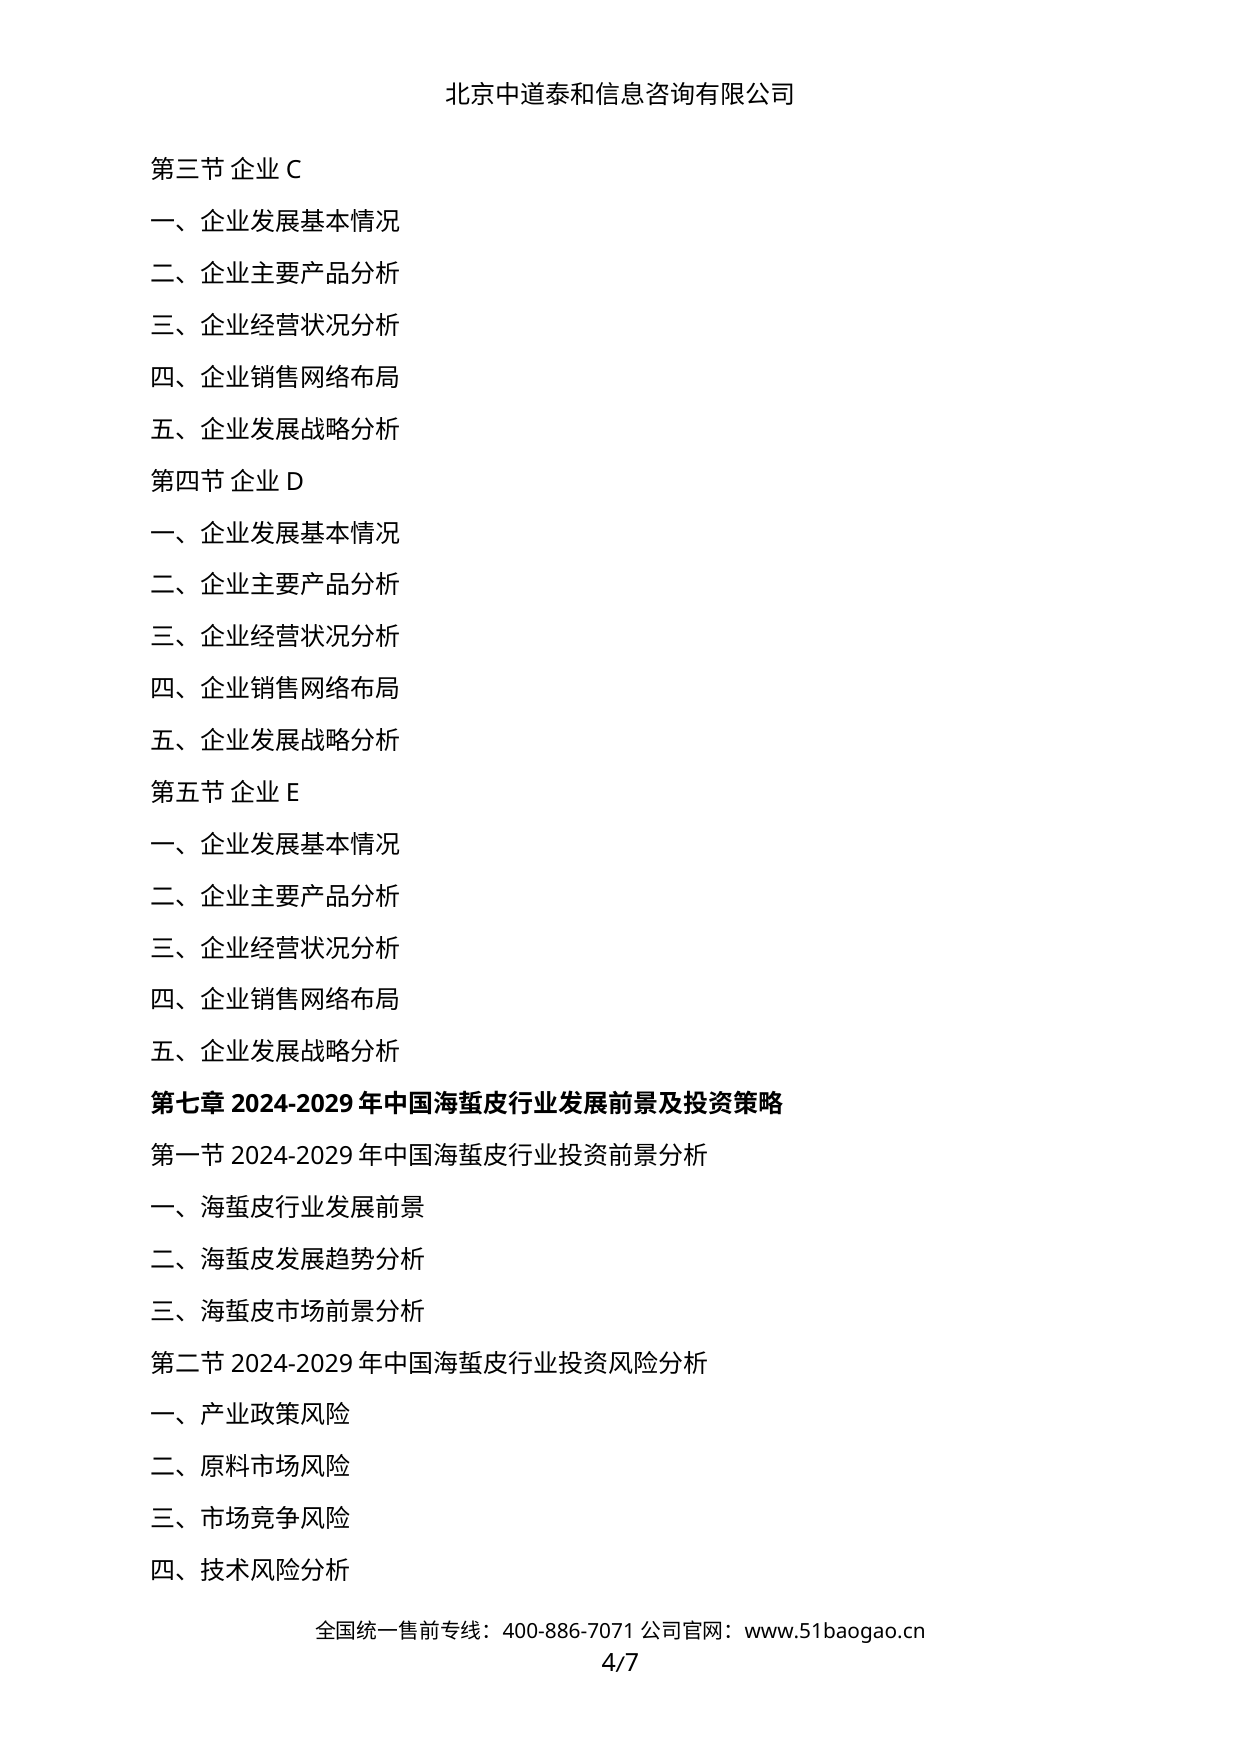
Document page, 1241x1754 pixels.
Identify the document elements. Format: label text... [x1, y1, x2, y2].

text 第三节 企业C [150, 150, 1090, 186]
text 四、企业销售网络布局 [150, 980, 1090, 1016]
text 三、海蜇皮市场前景分析 [150, 1291, 1090, 1327]
text 五、企业发展战略分析 [150, 409, 1090, 446]
text 四、企业销售网络布局 [150, 669, 1090, 705]
text 三、企业经营状况分析 [150, 617, 1090, 653]
text 一、海蜇皮行业发展前景 [150, 1187, 1090, 1224]
text 第四节 企业D [150, 461, 1090, 497]
text 第一节 2024-2029年中国海蜇皮行业投资前景分析 [150, 1136, 1090, 1172]
text 二、原料市场风险 [150, 1447, 1090, 1483]
text 二、企业主要产品分析 [150, 876, 1090, 912]
text 第五节 企业E [150, 772, 1090, 809]
text 一、企业发展基本情况 [150, 202, 1090, 238]
text 四、技术风险分析 [150, 1551, 1090, 1587]
text 二、企业主要产品分析 [150, 565, 1090, 601]
text 五、企业发展战略分析 [150, 1032, 1090, 1068]
text 第二节 2024-2029年中国海蜇皮行业投资风险分析 [150, 1343, 1090, 1379]
text 五、企业发展战略分析 [150, 721, 1090, 757]
text 第七章 2024-2029年中国海蜇皮行业发展前景及投资策略 [150, 1084, 1090, 1120]
text 四、企业销售网络布局 [150, 357, 1090, 394]
text 三、企业经营状况分析 [150, 928, 1090, 964]
text 三、市场竞争风险 [150, 1499, 1090, 1535]
text 一、企业发展基本情况 [150, 824, 1090, 861]
text 一、产业政策风险 [150, 1395, 1090, 1431]
text 二、海蜇皮发展趋势分析 [150, 1239, 1090, 1276]
text 二、企业主要产品分析 [150, 254, 1090, 290]
text 三、企业经营状况分析 [150, 306, 1090, 342]
text 一、企业发展基本情况 [150, 513, 1090, 549]
